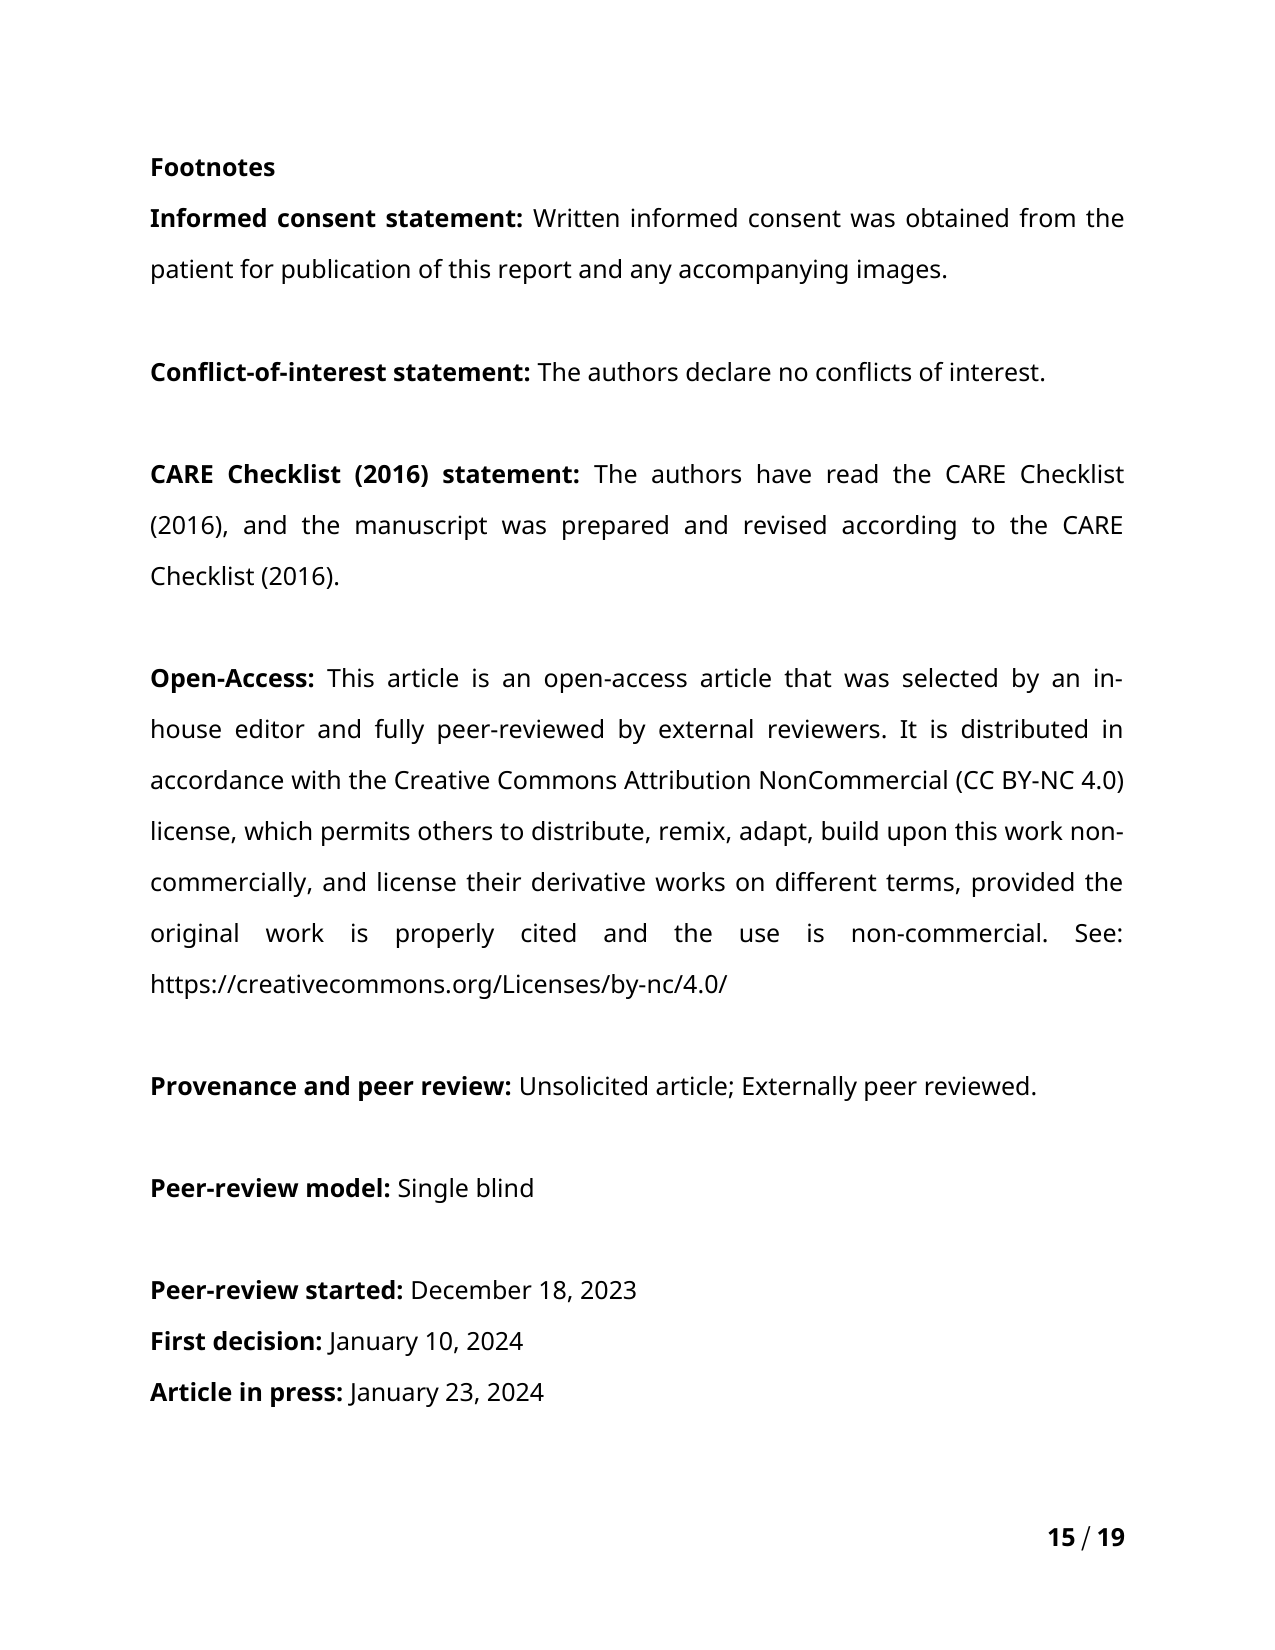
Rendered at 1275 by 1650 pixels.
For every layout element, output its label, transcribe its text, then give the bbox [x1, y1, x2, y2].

text Conflict-of-interest statement: The authors declare no conflicts of interest. [150, 354, 1125, 388]
text Informed consent statement: Written informed consent was obtained from the patient for publication of this report and any accompanying images. [150, 201, 1125, 286]
text Provenance and peer review: Unsolicited article; Externally peer reviewed. [150, 1069, 1125, 1103]
text Open-Access: This article is an open-access article that was selected by an in-house editor and fully peer-reviewed by external reviewers. It is distributed in accordance with the Creative Commons Attribution NonCommercial (CC BY-NC 4.0) license, which permits others to distribute, remix, adapt, build upon this work non-commercially, and license their derivative works on different terms, provided the original work is properly cited and the use is non-commercial. See: https://creativecommons.org/Licenses/by-nc/4.0/ [150, 660, 1125, 1001]
text Footnotes [150, 150, 1125, 184]
text CARE Checklist (2016) statement: The authors have read the CARE Checklist (2016), and the manuscript was prepared and revised according to the CARE Checklist (2016). [150, 456, 1125, 592]
text Peer-review started: December 18, 2023 [150, 1273, 1125, 1307]
text Article in press: January 23, 2024 [150, 1375, 1125, 1409]
text First decision: January 10, 2024 [150, 1324, 1125, 1358]
text Peer-review model: Single blind [150, 1171, 1125, 1205]
